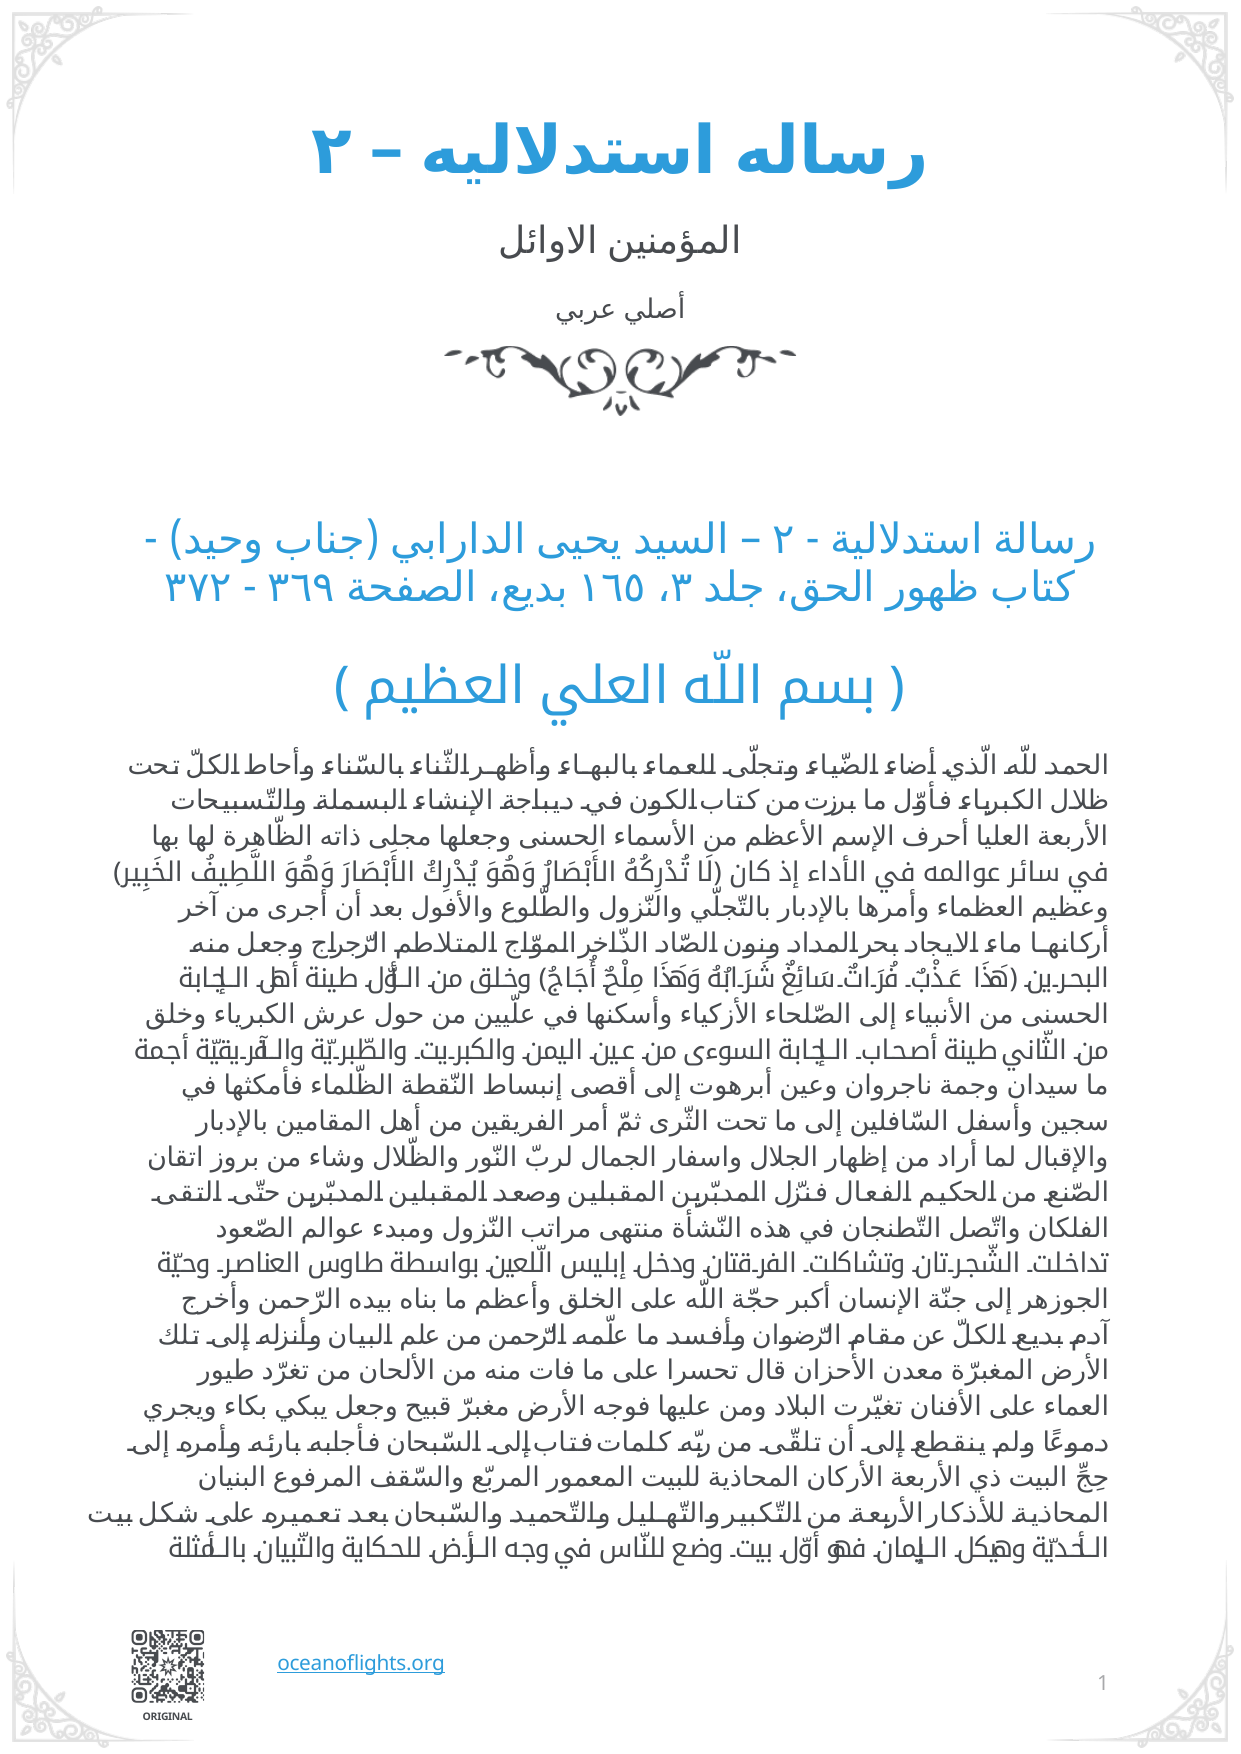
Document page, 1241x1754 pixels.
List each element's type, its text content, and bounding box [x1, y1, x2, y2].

picture [1046, 6, 1234, 194]
picture [1046, 1560, 1234, 1748]
subtitle ﴿ بسم اللّه العلي العظيم ﴾ [131, 651, 1109, 716]
picture [444, 346, 797, 416]
text المؤمنين الاوائل [131, 221, 1109, 261]
text أصلي عربي [131, 294, 1109, 330]
title رساله استدلاليه – ۲ [131, 117, 1109, 188]
picture [6, 1560, 205, 1748]
subtitle رسالة استدلالية - ۲ – السيد يحيى الدارابي (جناب وحيد) - كتاب ظهور الحق، جلد ۳، ۱٦٥ بديع، الصفحة ۳٦۹ - ۳۷۲ [131, 511, 1109, 618]
picture [6, 6, 194, 194]
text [131, 750, 1109, 1569]
